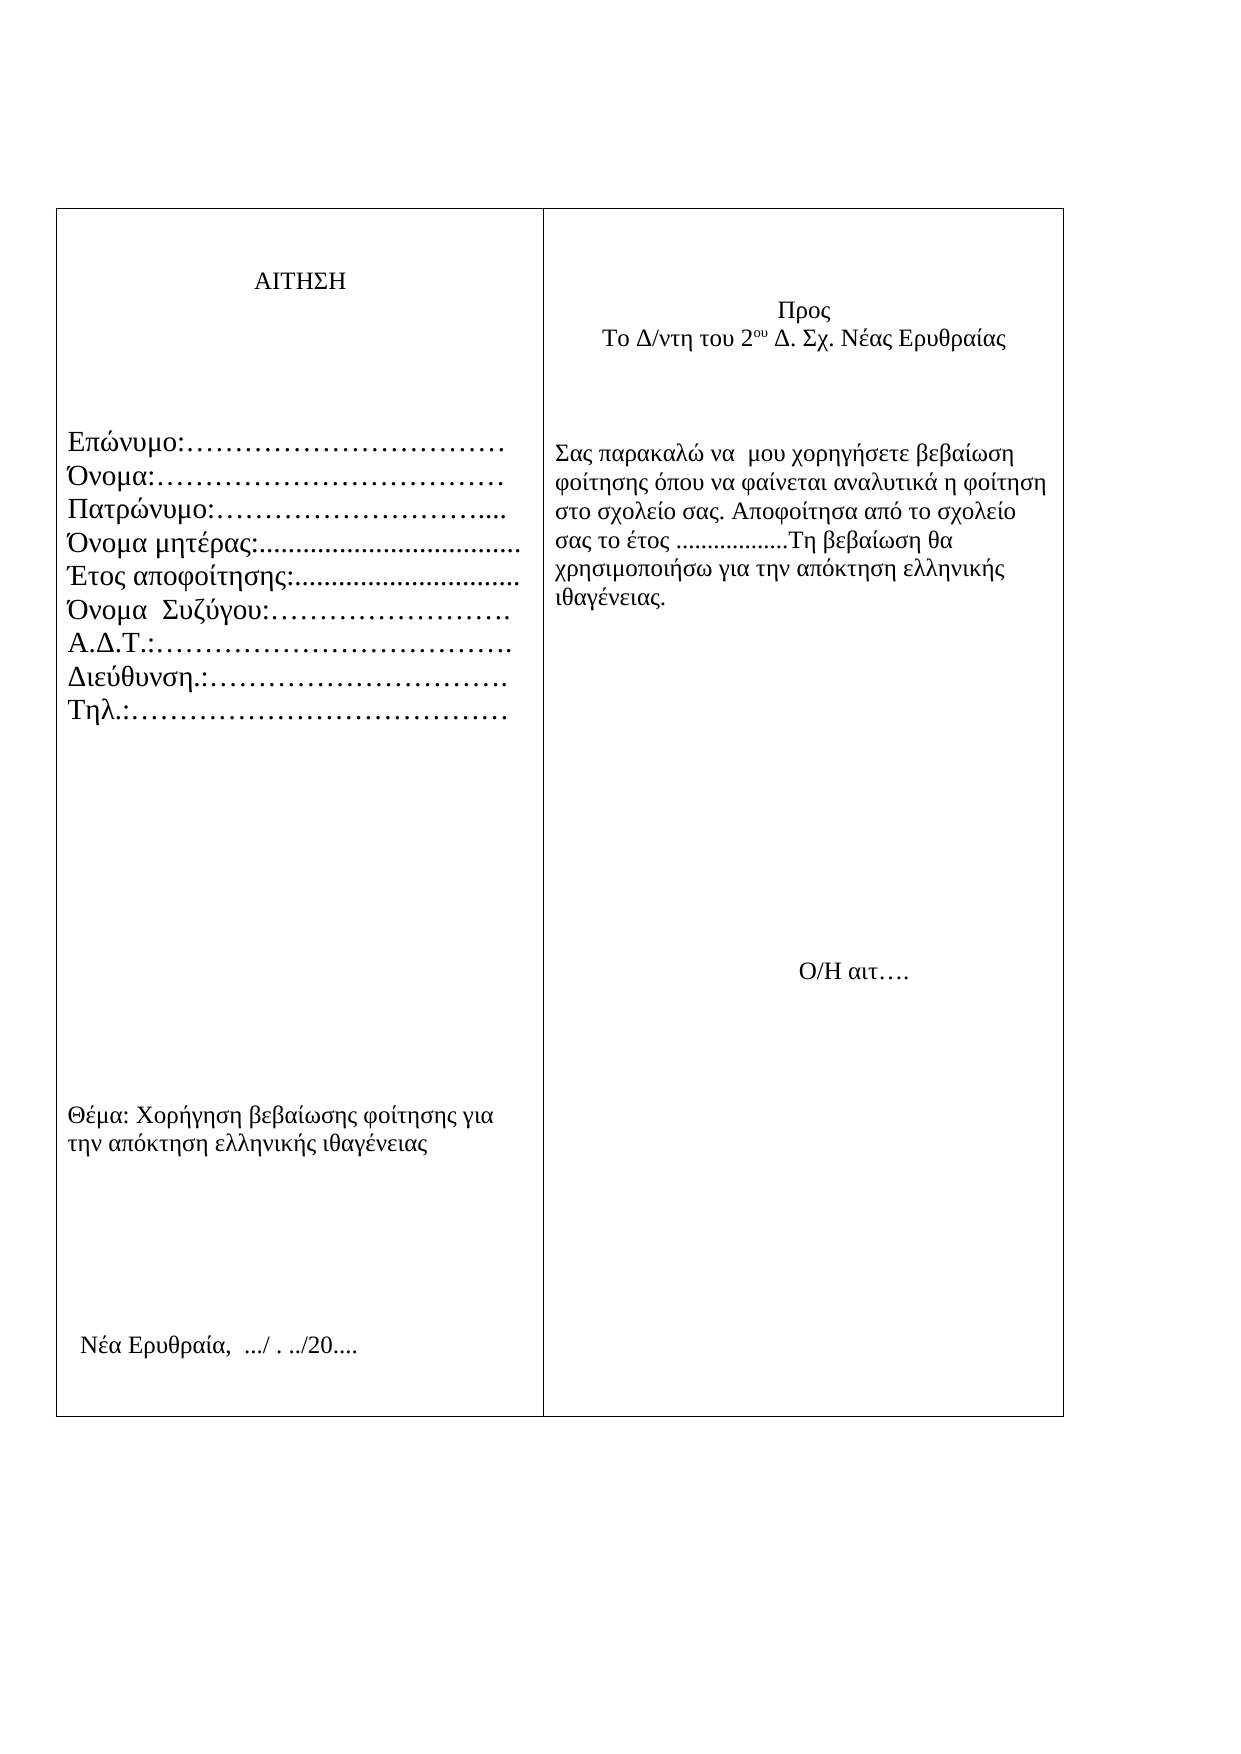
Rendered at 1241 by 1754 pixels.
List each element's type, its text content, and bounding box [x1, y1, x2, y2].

table_header Προς Το Δ/ντη του 2ου Δ. Σχ. Νέας Ερυθραίας Σας παρακαλώ να μου χορηγήσετε βεβαίωση φοίτησης όπου να φαίνεται αναλυτικά η φοίτηση στο σχολείο σας. Αποφοίτησα από το σχολείο σας το έτος ..................Τη βεβαίωση θα χρησιμοποιήσω για την απόκτηση ελληνικής ιθαγένειας. Ο/Η αιτ…. [544, 209, 1063, 1416]
table_header ΑΙΤΗΣΗ Επώνυμο:…………………………… Όνομα:……………………………… Πατρώνυμο:……………………….... Όνομα μητέρας:.................................... Έτος αποφοίτησης:............................... Όνομα Συζύγου:……………………. Α.Δ.Τ.:………………………………. Διεύθυνση.:…………………………. Τηλ.:………………………………… Θέμα: Χορήγηση βεβαίωσης φοίτησης για την απόκτηση ελληνικής ιθαγένειας Νέα Ερυθραία, .../ . ../20.... [57, 209, 543, 1416]
